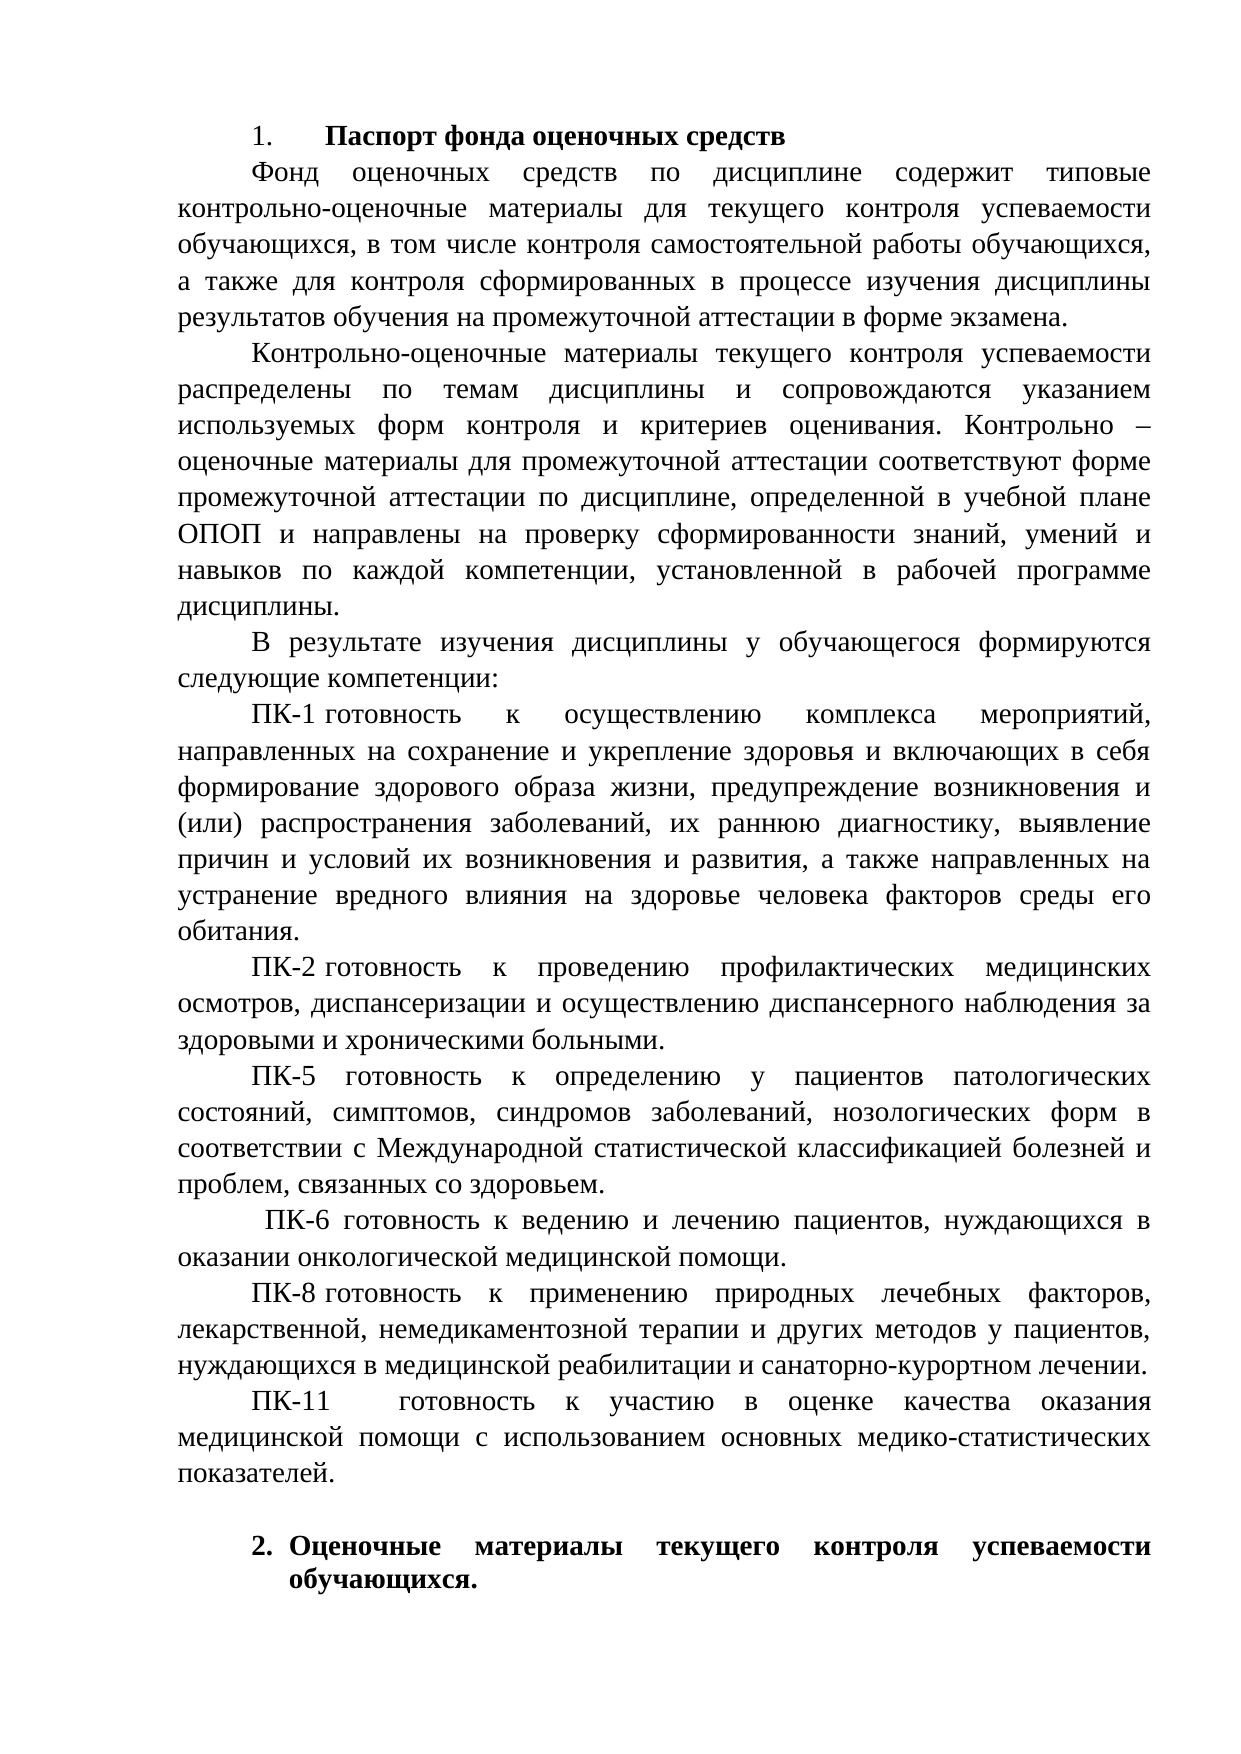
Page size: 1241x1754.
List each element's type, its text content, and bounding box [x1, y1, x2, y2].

text Фонд оценочных средств по дисциплине содержит типовые контрольно-оценочные материалы для текущего контроля успеваемости обучающихся, в том числе контроля самостоятельной работы обучающихся, а также для контроля сформированных в процессе изучения дисциплины результатов обучения на промежуточной аттестации в форме экзамена. [177, 154, 1152, 332]
text ПК-1 готовность к осуществлению комплекса мероприятий, направленных на сохранение и укрепление здоровья и включающих в себя формирование здорового образа жизни, предупреждение возникновения и (или) распространения заболеваний, их раннюю диагностику, выявление причин и условий их возникновения и развития, а также направленных на устранение вредного влияния на здоровье человека факторов среды его обитания. [177, 696, 1152, 947]
list Оценочные материалы текущего контроля успеваемости обучающихся. [251, 1528, 1152, 1595]
text ПК-8 готовность к применению природных лечебных факторов, лекарственной, немедикаментозной терапии и других методов у пациентов, нуждающихся в медицинской реабилитации и санаторно-курортном лечении. [177, 1275, 1152, 1381]
text ПК-2 готовность к проведению профилактических медицинских осмотров, диспансеризации и осуществлению диспансерного наблюдения за здоровыми и хроническими больными. [177, 949, 1152, 1055]
text 1. Паспорт фонда оценочных средств [177, 118, 1152, 152]
text В результате изучения дисциплины у обучающегося формируются следующие компетенции: [177, 624, 1152, 694]
text ПК-11 готовность к участию в оценке качества оказания медицинской помощи с использованием основных медико-статистических показателей. [177, 1383, 1152, 1489]
text ПК-5 готовность к определению у пациентов патологических состояний, симптомов, синдромов заболеваний, нозологических форм в соответствии с Международной статистической классификацией болезней и проблем, связанных со здоровьем. [177, 1058, 1152, 1200]
text Контрольно-оценочные материалы текущего контроля успеваемости распределены по темам дисциплины и сопровождаются указанием используемых форм контроля и критериев оценивания. Контрольно – оценочные материалы для промежуточной аттестации соответствуют форме промежуточной аттестации по дисциплине, определенной в учебной плане ОПОП и направлены на проверку сформированности знаний, умений и навыков по каждой компетенции, установленной в рабочей программе дисциплины. [177, 335, 1152, 622]
text ПК-6 готовность к ведению и лечению пациентов, нуждающихся в оказании онкологической медицинской помощи. [177, 1202, 1152, 1272]
